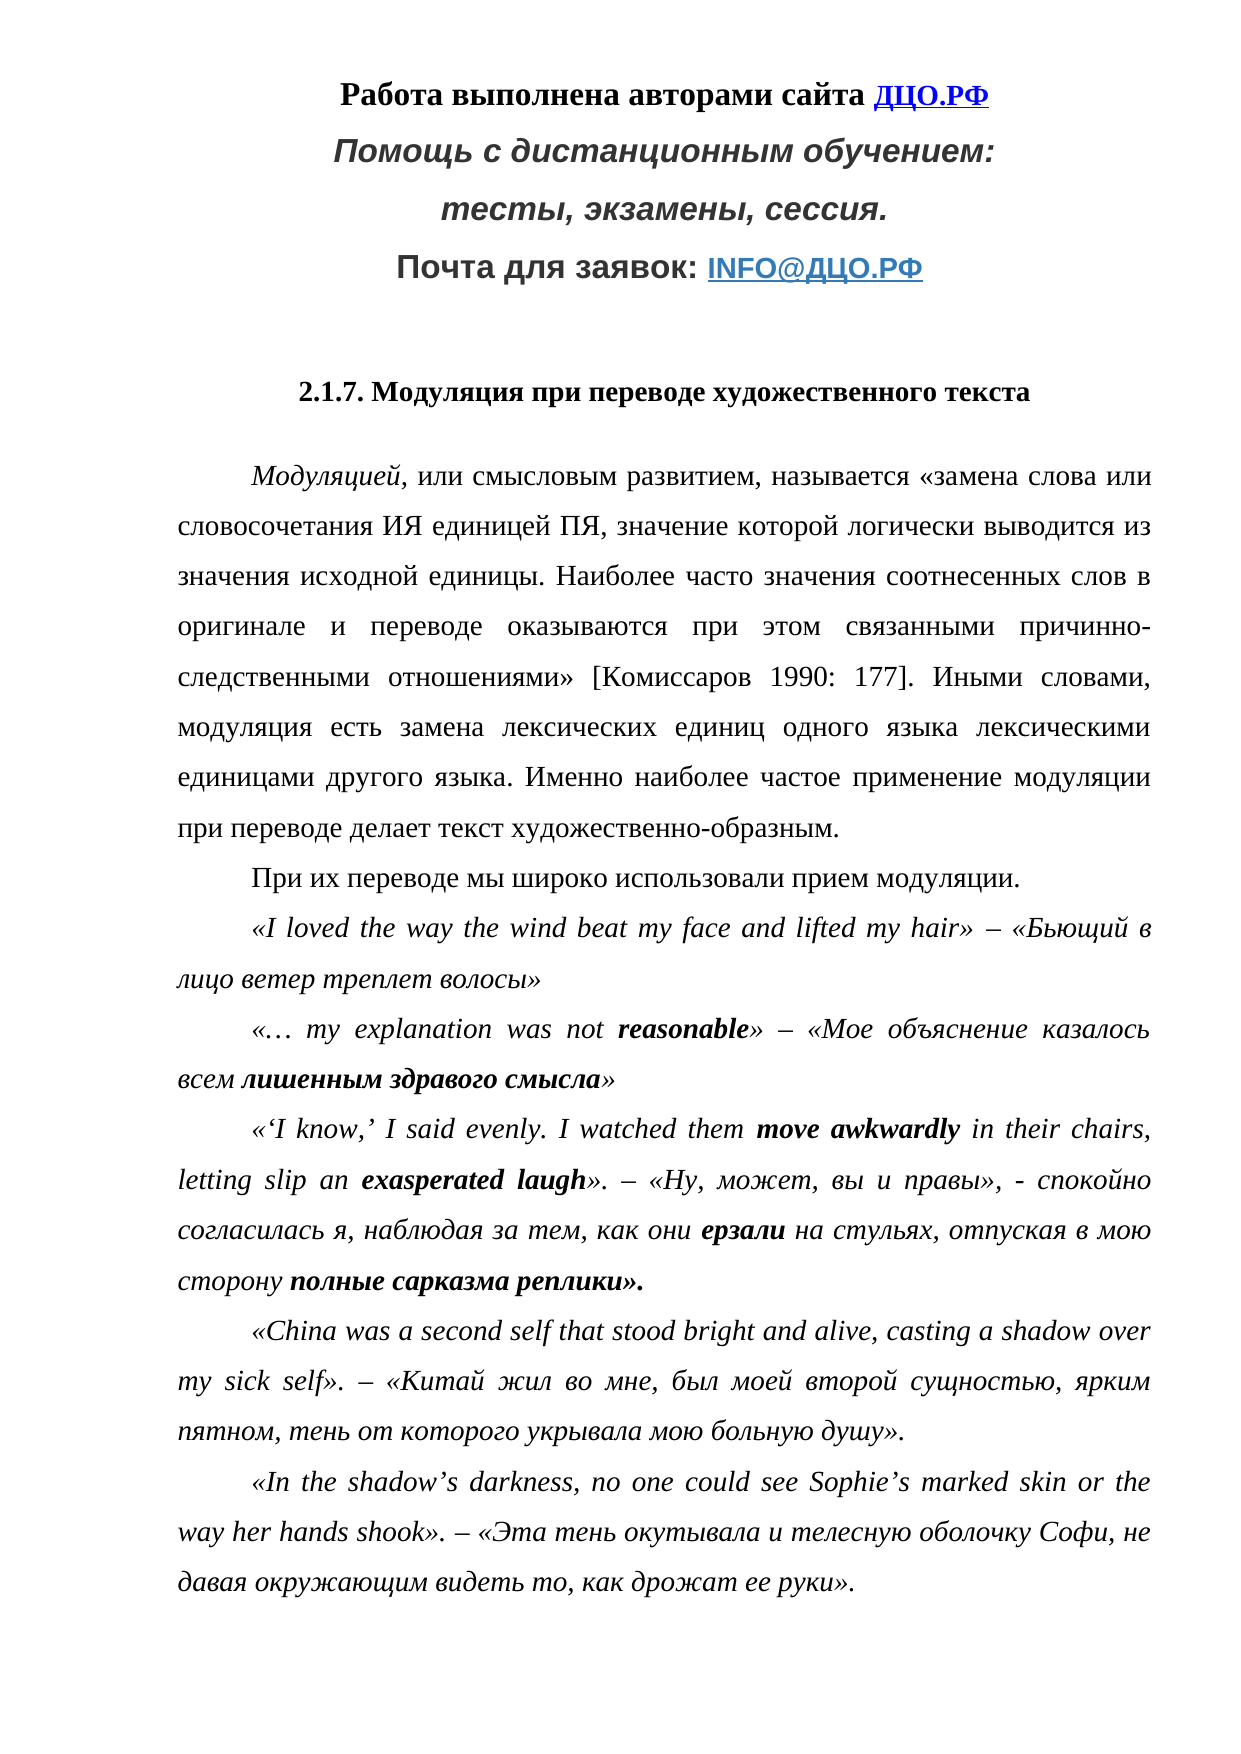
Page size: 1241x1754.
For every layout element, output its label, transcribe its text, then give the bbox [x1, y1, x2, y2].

text «I loved the way the wind beat my face and lifted my hair» ‒ «Бьющий в лицо ветер треплет волосы» [177, 910, 1152, 994]
text Модуляцией, или смысловым развитием, называется «замена слова или словосочетания ИЯ единицей ПЯ, значение которой логически выводится из значения исходной единицы. Наиболее часто значения соотнесенных слов в оригинале и переводе оказываются при этом связанными причинно-следственными отношениями» [Комиссаров 1990: 177]. Иными словами, модуляция есть замена лексических единиц одного языка лексическими единицами другого языка. Именно наиболее частое применение модуляции при переводе делает текст художественно-образным. [177, 458, 1152, 843]
text При их переводе мы широко использовали прием модуляции. [177, 860, 1150, 894]
subtitle 2.1.7. Модуляция при переводе художественного текста [177, 374, 1152, 407]
text «… my explanation was not reasonable» ‒ «Мое объяснение казалось всем лишенным здравого смысла» [177, 1011, 1150, 1095]
text «China was a second self that stood bright and alive, casting a shadow over my sick self». ‒ «Китай жил во мне, был моей второй сущностью, ярким пятном, тень от которого укрывала мою больную душу». [177, 1313, 1152, 1447]
text «In the shadow’s darkness, no one could see Sophie’s marked skin or the way her hands shook». ‒ «Эта тень окутывала и телесную оболочку Софи, не давая окружающим видеть то, как дрожат ее руки». [177, 1464, 1152, 1598]
text «‘I know,’ I said evenly. I watched them move awkwardly in their chairs, letting slip an exasperated laugh». ‒ «Ну, может, вы и правы», - спокойно согласилась я, наблюдая за тем, как они ерзали на стульях, отпуская в мою сторону полные сарказма реплики». [177, 1112, 1152, 1296]
